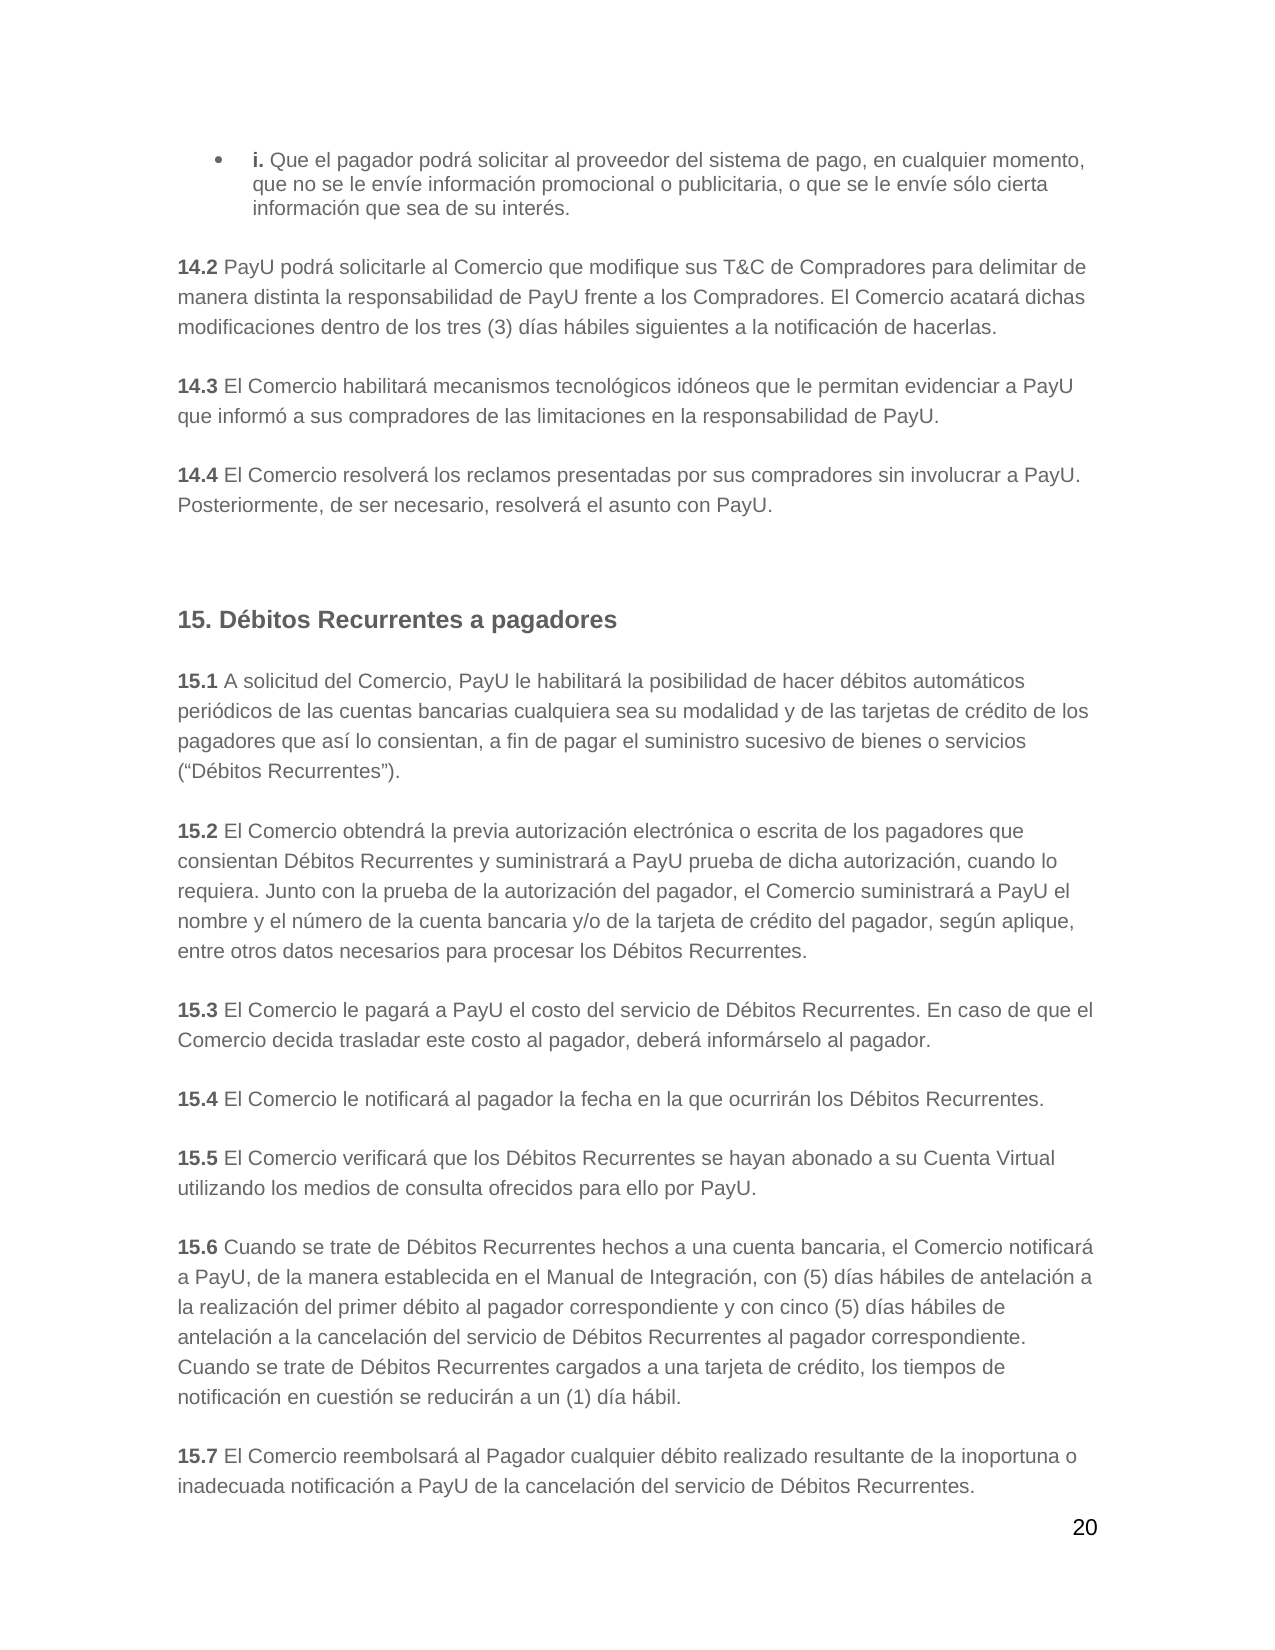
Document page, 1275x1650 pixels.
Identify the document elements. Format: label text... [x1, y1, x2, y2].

text 14.3 El Comercio habilitará mecanismos tecnológicos idóneos que le permitan evidenciar a PayU que informó a sus compradores de las limitaciones en la responsabilidad de PayU. [177, 368, 1098, 428]
text 15.5 El Comercio verificará que los Débitos Recurrentes se hayan abonado a su Cuenta Virtual utilizando los medios de consulta ofrecidos para ello por PayU. [177, 1140, 1098, 1200]
text 15.1 A solicitud del Comercio, PayU le habilitará la posibilidad de hacer débitos automáticos periódicos de las cuentas bancarias cualquiera sea su modalidad y de las tarjetas de crédito de los pagadores que así lo consientan, a fin de pagar el suministro sucesivo de bienes o servicios (“Débitos Recurrentes”). [177, 663, 1098, 783]
text 15.2 El Comercio obtendrá la previa autorización electrónica o escrita de los pagadores que consientan Débitos Recurrentes y suministrará a PayU prueba de dicha autorización, cuando lo requiera. Junto con la prueba de la autorización del pagador, el Comercio suministrará a PayU el nombre y el número de la cuenta bancaria y/o de la tarjeta de crédito del pagador, según aplique, entre otros datos necesarios para procesar los Débitos Recurrentes. [177, 812, 1098, 962]
text 15.4 El Comercio le notificará al pagador la fecha en la que ocurrirán los Débitos Recurrentes. [177, 1081, 1098, 1111]
text 14.4 El Comercio resolverá los reclamos presentadas por sus compradores sin involucrar a PayU. Posteriormente, de ser necesario, resolverá el asunto con PayU. [177, 457, 1098, 517]
text 14.2 PayU podrá solicitarle al Comercio que modifique sus T&C de Compradores para delimitar de manera distinta la responsabilidad de PayU frente a los Compradores. El Comercio acatará dichas modificaciones dentro de los tres (3) días hábiles siguientes a la notificación de hacerlas. [177, 249, 1098, 339]
text 15.3 El Comercio le pagará a PayU el costo del servicio de Débitos Recurrentes. En caso de que el Comercio decida trasladar este costo al pagador, deberá informárselo al pagador. [177, 992, 1098, 1052]
list i. Que el pagador podrá solicitar al proveedor del sistema de pago, en cualquier momento, que no se le envíe información promocional o publicitaria, o que se le envíe sólo cierta información que sea de su interés. [215, 148, 1098, 219]
text 15.6 Cuando se trate de Débitos Recurrentes hechos a una cuenta bancaria, el Comercio notificará a PayU, de la manera establecida en el Manual de Integración, con (5) días hábiles de antelación a la realización del primer débito al pagador correspondiente y con cinco (5) días hábiles de antelación a la cancelación del servicio de Débitos Recurrentes al pagador correspondiente. Cuando se trate de Débitos Recurrentes cargados a una tarjeta de crédito, los tiempos de notificación en cuestión se reducirán a un (1) día hábil. [177, 1229, 1098, 1409]
text 15. Débitos Recurrentes a pagadores [177, 605, 1098, 634]
text 15.7 El Comercio reembolsará al Pagador cualquier débito realizado resultante de la inoportuna o inadecuada notificación a PayU de la cancelación del servicio de Débitos Recurrentes. [177, 1438, 1098, 1498]
